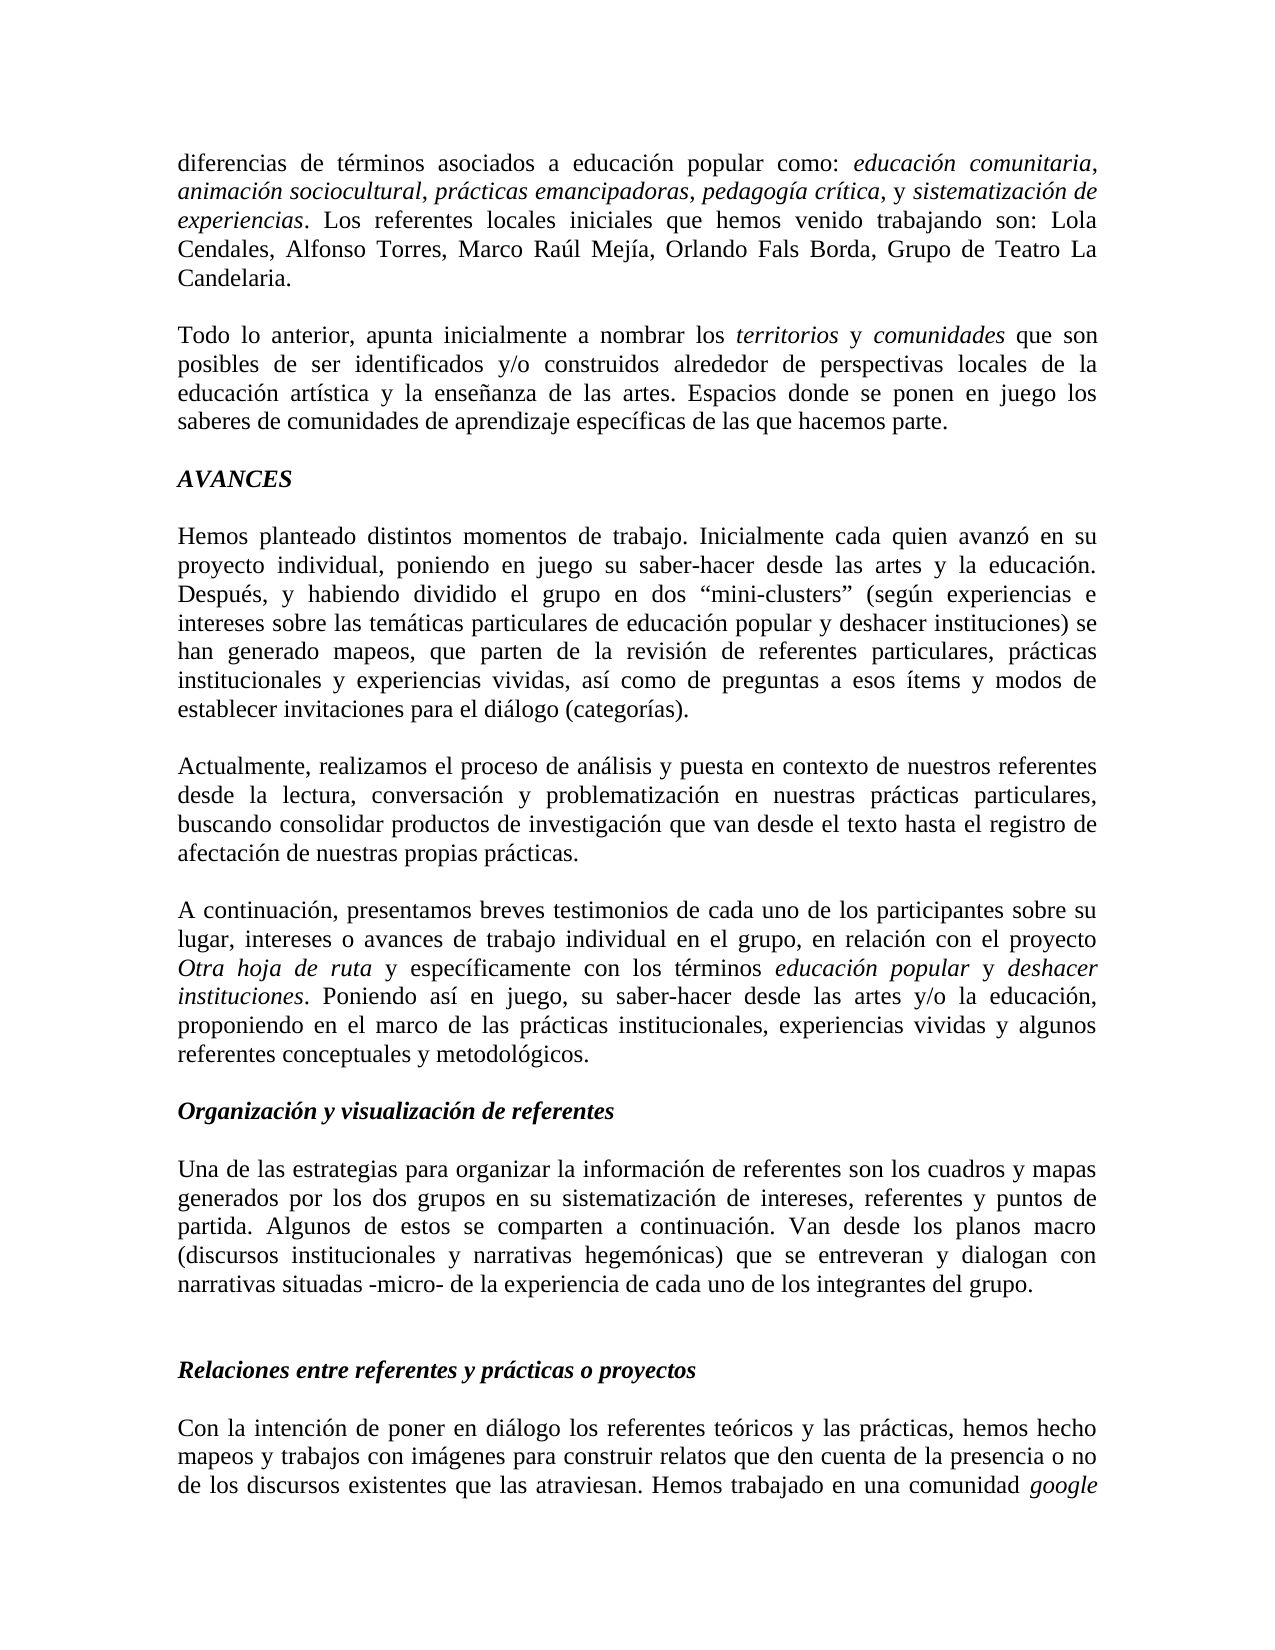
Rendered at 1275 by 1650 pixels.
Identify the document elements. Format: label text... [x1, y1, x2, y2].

text Una de las estrategias para organizar la información de referentes son los cuadros y mapas generados por los dos grupos en su sistematización de intereses, referentes y puntos de partida. Algunos de estos se comparten a continuación. Van desde los planos macro (discursos institucionales y narrativas hegemónicas) que se entreveran y dialogan con narrativas situadas -micro- de la experiencia de cada uno de los integrantes del grupo. [177, 1154, 1098, 1298]
text Todo lo anterior, apunta inicialmente a nombrar los territorios y comunidades que son posibles de ser identificados y/o construidos alrededor de perspectivas locales de la educación artística y la enseñanza de las artes. Espacios donde se ponen en juego los saberes de comunidades de aprendizaje específicas de las que hacemos parte. [177, 320, 1098, 435]
text AVANCES [177, 464, 1098, 493]
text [177, 1413, 1098, 1499]
text Actualmente, realizamos el proceso de análisis y puesta en contexto de nuestros referentes desde la lectura, conversación y problematización en nuestras prácticas particulares, buscando consolidar productos de investigación que van desde el texto hasta el registro de afectación de nuestras propias prácticas. [177, 751, 1098, 866]
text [177, 148, 1098, 291]
text A continuación, presentamos breves testimonios de cada uno de los participantes sobre su lugar, intereses o avances de trabajo individual en el grupo, en relación con el proyecto Otra hoja de ruta y específicamente con los términos educación popular y deshacer instituciones. Poniendo así en juego, su saber-hacer desde las artes y/o la educación, proponiendo en el marco de las prácticas institucionales, experiencias vividas y algunos referentes conceptuales y metodológicos. [177, 895, 1098, 1068]
text Organización y visualización de referentes [177, 1096, 1098, 1125]
text Relaciones entre referentes y prácticas o proyectos [177, 1355, 1098, 1384]
text Hemos planteado distintos momentos de trabajo. Inicialmente cada quien avanzó en su proyecto individual, poniendo en juego su saber-hacer desde las artes y la educación. Después, y habiendo dividido el grupo en dos “mini-clusters” (según experiencias e intereses sobre las temáticas particulares de educación popular y deshacer instituciones) se han generado mapeos, que parten de la revisión de referentes particulares, prácticas institucionales y experiencias vividas, así como de preguntas a esos ítems y modos de establecer invitaciones para el diálogo (categorías). [177, 521, 1098, 723]
